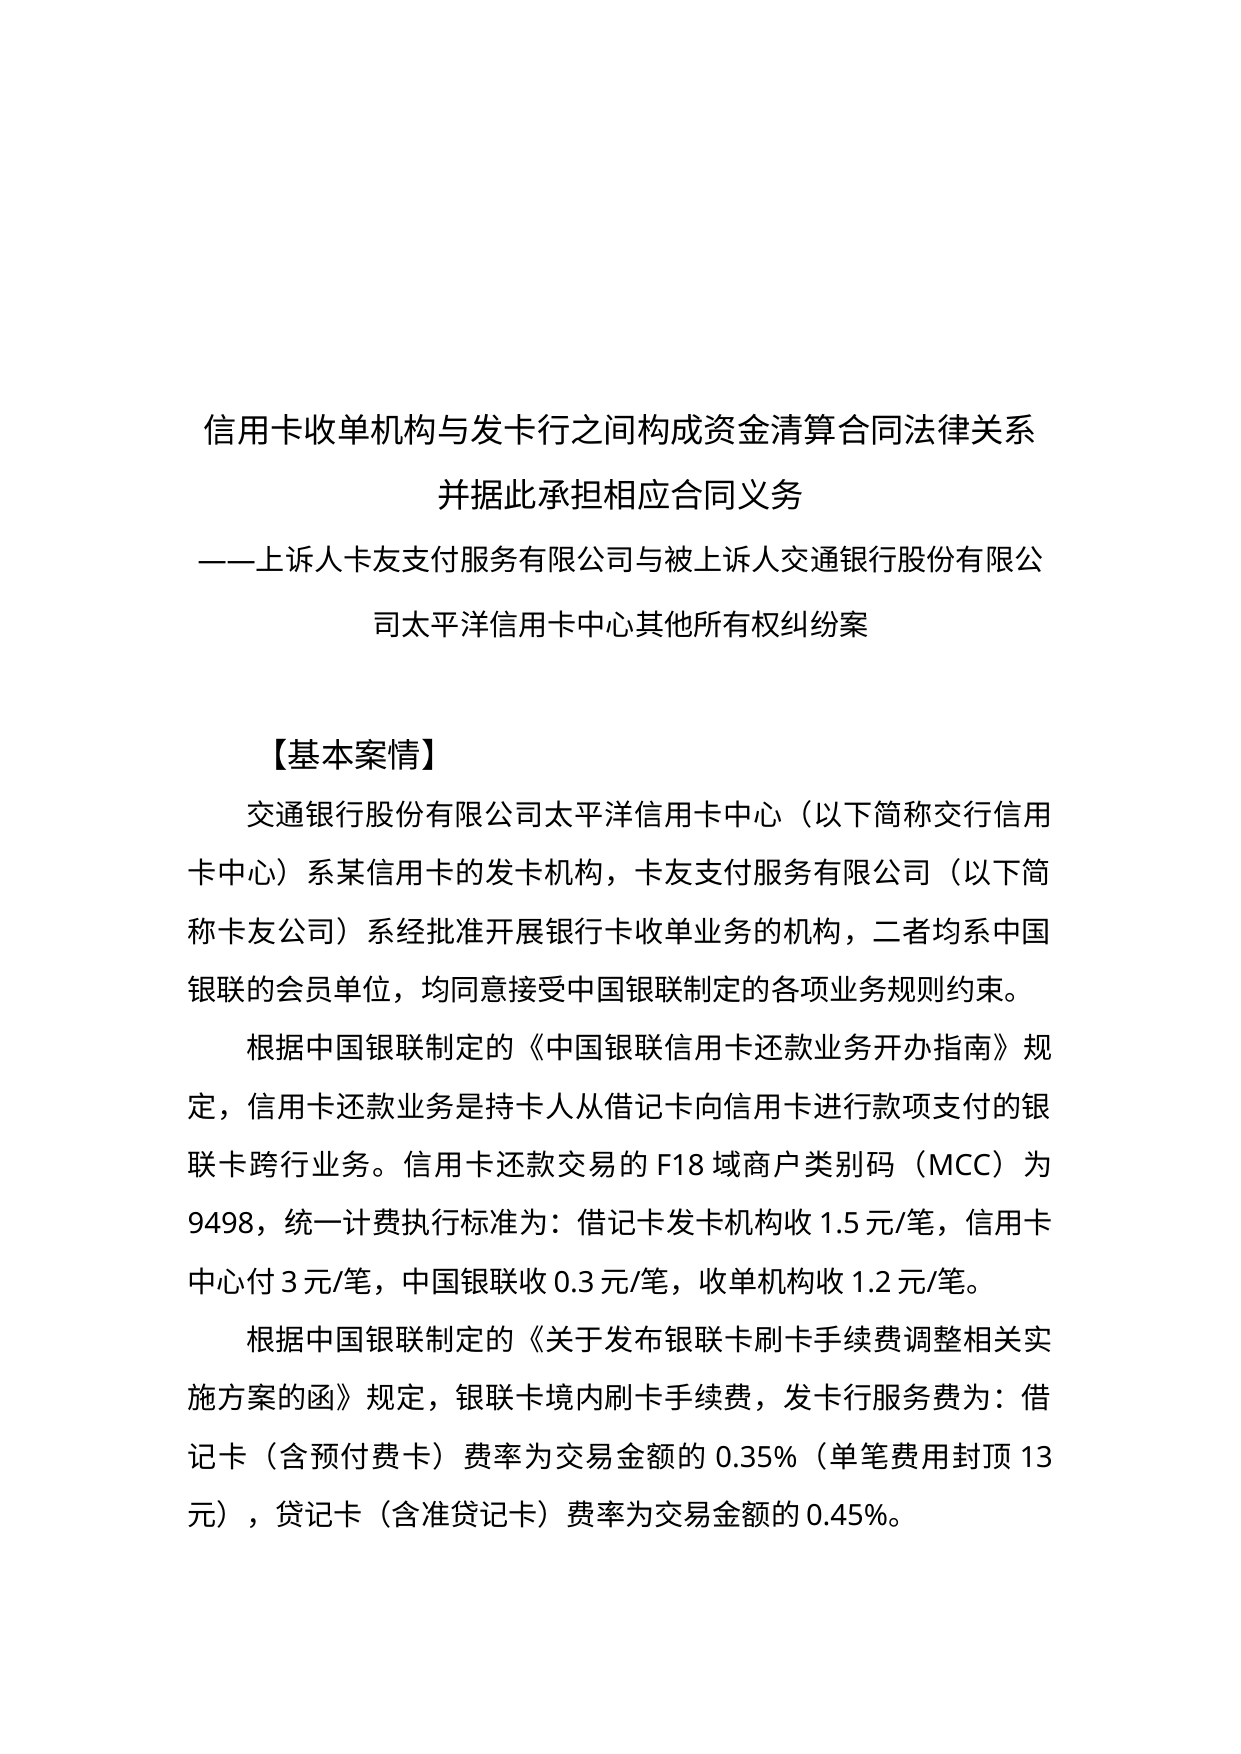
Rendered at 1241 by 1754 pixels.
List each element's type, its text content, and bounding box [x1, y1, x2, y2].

text ——上诉人卡友支付服务有限公司与被上诉人交通银行股份有限公司太平洋信用卡中心其他所有权纠纷案 [187, 525, 1053, 655]
text 交通银行股份有限公司太平洋信用卡中心（以下简称交行信用卡中心）系某信用卡的发卡机构，卡友支付服务有限公司（以下简称卡友公司）系经批准开展银行卡收单业务的机构，二者均系中国银联的会员单位，均同意接受中国银联制定的各项业务规则约束。 [187, 779, 1053, 1012]
text 根据中国银联制定的《中国银联信用卡还款业务开办指南》规定，信用卡还款业务是持卡人从借记卡向信用卡进行款项支付的银联卡跨行业务。信用卡还款交易的F18域商户类别码（MCC）为9498，统一计费执行标准为：借记卡发卡机构收1.5元/笔，信用卡中心付3元/笔，中国银联收0.3元/笔，收单机构收1.2元/笔。 [187, 1012, 1053, 1304]
text 根据中国银联制定的《关于发布银联卡刷卡手续费调整相关实施方案的函》规定，银联卡境内刷卡手续费，发卡行服务费为：借记卡（含预付费卡）费率为交易金额的0.35%（单笔费用封顶13元），贷记卡（含准贷记卡）费率为交易金额的0.45%。 [187, 1304, 1053, 1537]
text 信用卡收单机构与发卡行之间构成资金清算合同法律关系并据此承担相应合同义务 [187, 395, 1053, 525]
text 【基本案情】 [187, 720, 1053, 779]
